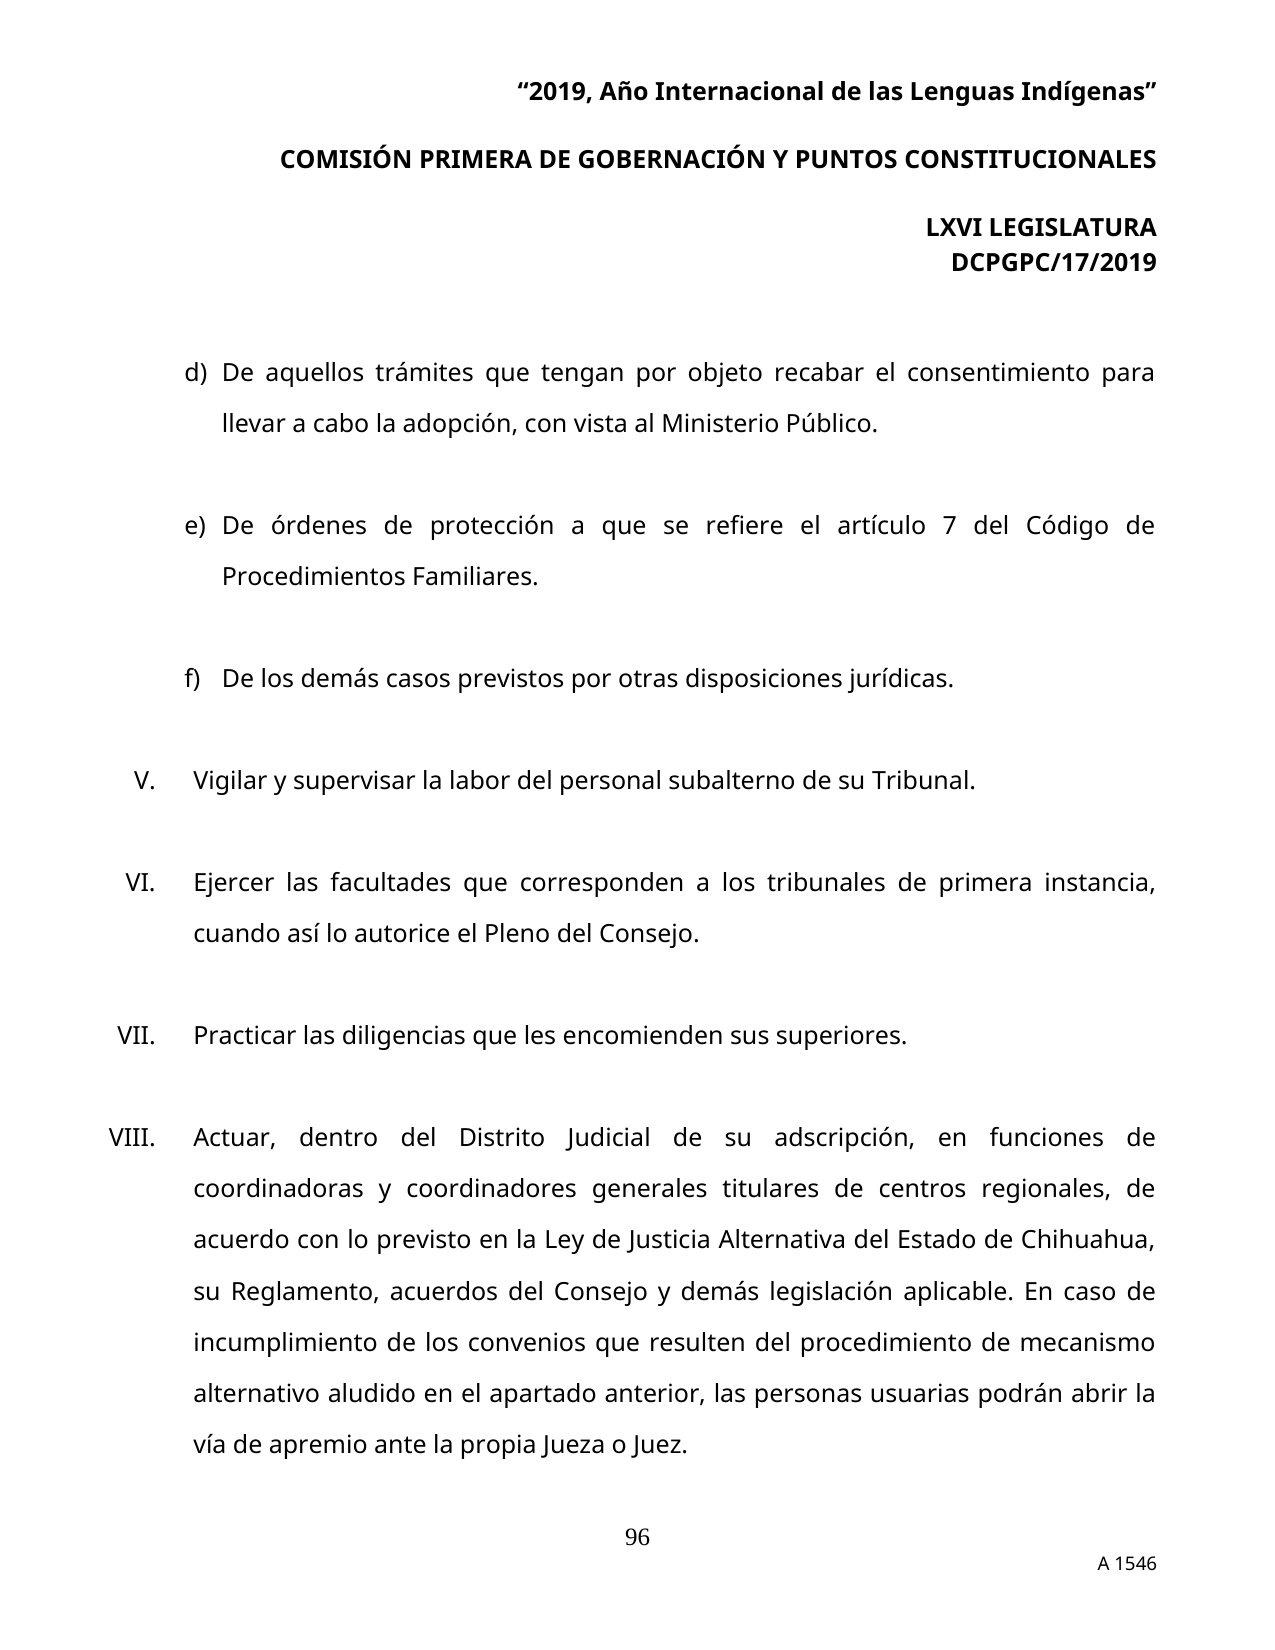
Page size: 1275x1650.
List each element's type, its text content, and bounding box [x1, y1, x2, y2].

list Actuar, dentro del Distrito Judicial de su adscripción, en funciones de coordinadoras y coordinadores generales titulares de centros regionales, de acuerdo con lo previsto en la Ley de Justicia Alternativa del Estado de Chihuahua, su Reglamento, acuerdos del Consejo y demás legislación aplicable. En caso de incumplimiento de los convenios que resulten del procedimiento de mecanismo alternativo aludido en el apartado anterior, las personas usuarias podrán abrir la vía de apremio ante la propia Jueza o Juez. [156, 1120, 1157, 1460]
list Practicar las diligencias que les encomienden sus superiores. [156, 1018, 1157, 1052]
list Vigilar y supervisar la labor del personal subalterno de su Tribunal. [156, 763, 1157, 797]
list Ejercer las facultades que corresponden a los tribunales de primera instancia, cuando así lo autorice el Pleno del Consejo. [156, 865, 1157, 950]
list De los demás casos previstos por otras disposiciones jurídicas. [184, 661, 1157, 695]
list De órdenes de protección a que se refiere el artículo 7 del Código de Procedimientos Familiares. [184, 507, 1157, 593]
list De aquellos trámites que tengan por objeto recabar el consentimiento para llevar a cabo la adopción, con vista al Ministerio Público. [184, 354, 1157, 439]
